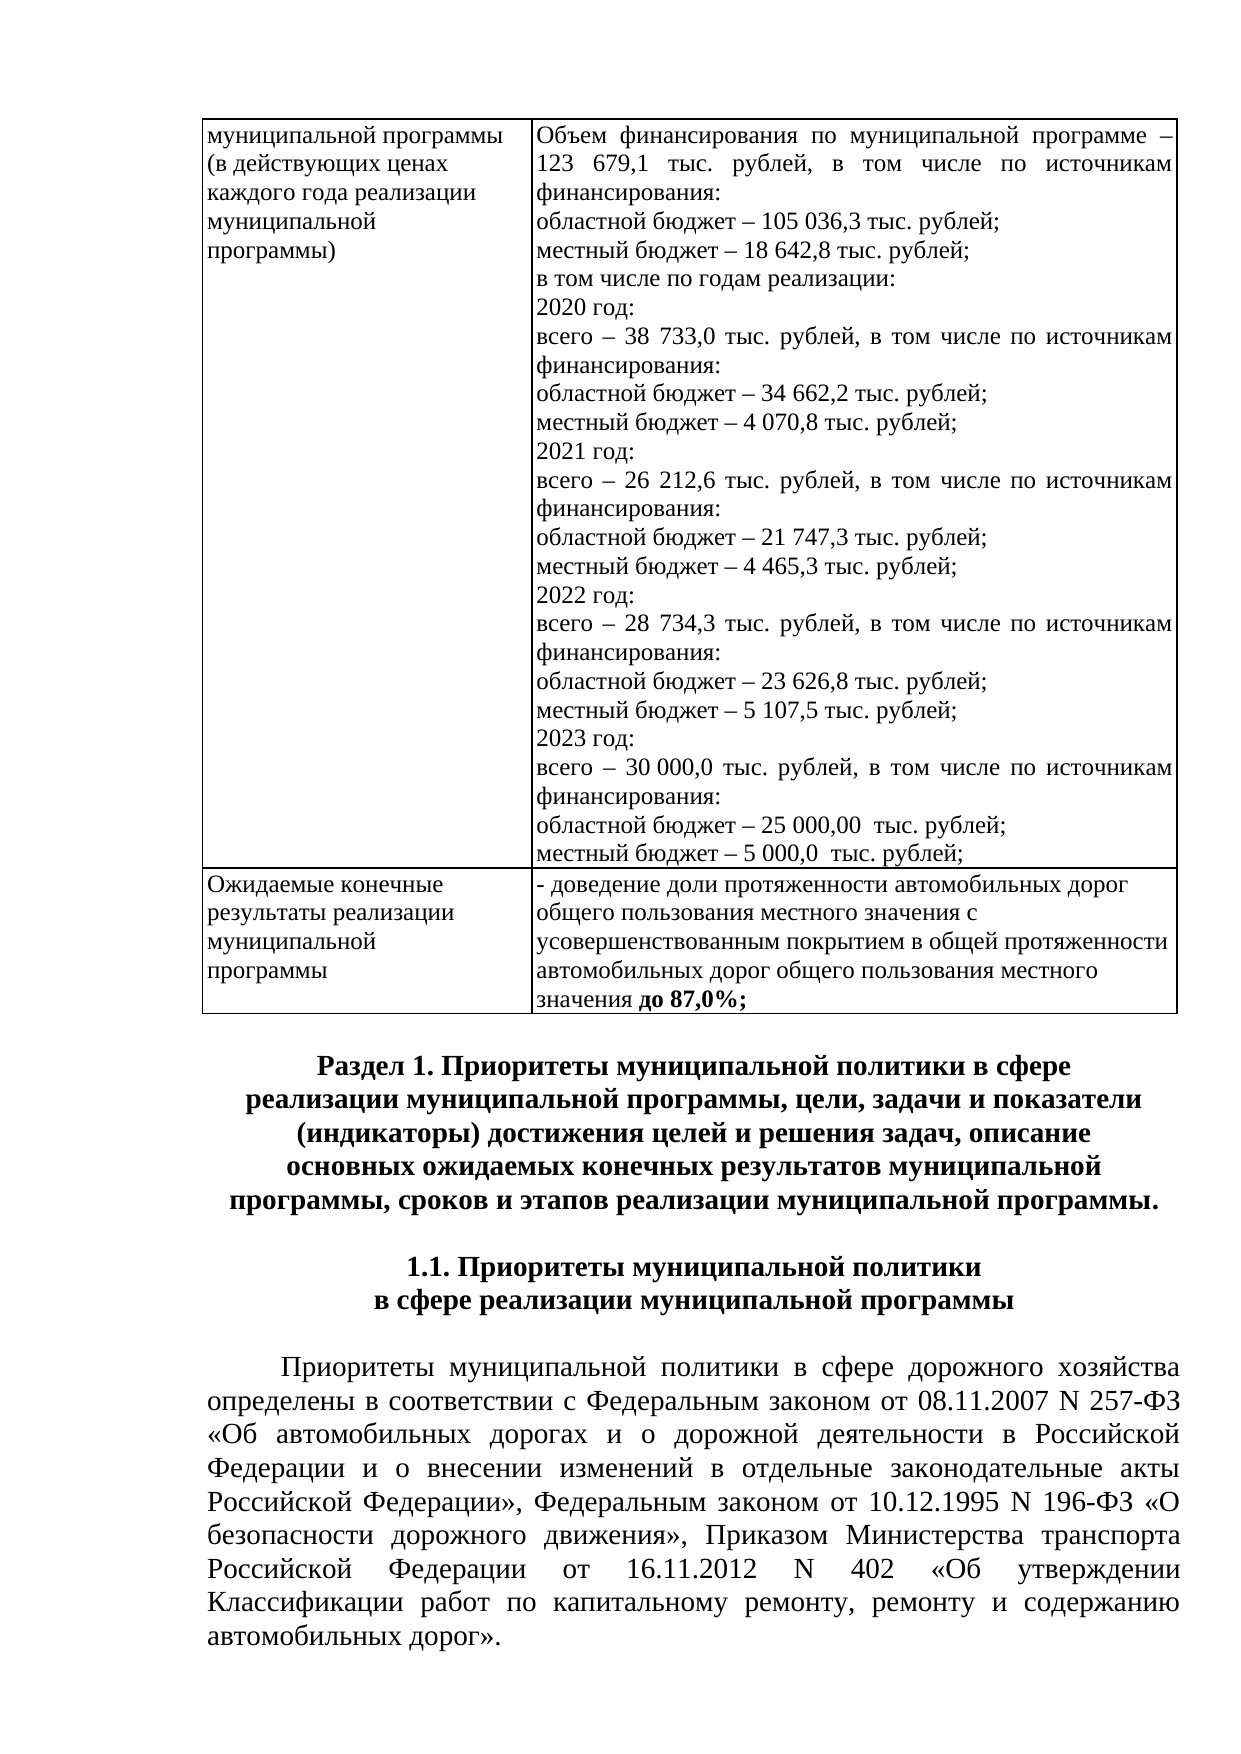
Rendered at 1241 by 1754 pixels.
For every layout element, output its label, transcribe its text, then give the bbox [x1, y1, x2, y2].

text 1.1. Приоритеты муниципальной политики [207, 1249, 1181, 1282]
text основных ожидаемых конечных результатов муниципальной [207, 1148, 1181, 1182]
text реализации муниципальной программы, цели, задачи и показатели [207, 1081, 1181, 1115]
text Раздел 1. Приоритеты муниципальной политики в сфере [207, 1048, 1181, 1081]
text Приоритеты муниципальной политики в сфере дорожного хозяйства определены в соответствии с Федеральным законом от 08.11.2007 N 257-ФЗ «Об автомобильных дорогах и о дорожной деятельности в Российской Федерации и о внесении изменений в отдельные законодательные акты Российской Федерации», Федеральным законом от 10.12.1995 N 196-ФЗ «О безопасности дорожного движения», Приказом Министерства транспорта Российской Федерации от 16.11.2012 N 402 «Об утверждении Классификации работ по капитальному ремонту, ремонту и содержанию автомобильных дорог». [207, 1349, 1181, 1651]
text программы, сроков и этапов реализации муниципальной программы. [207, 1182, 1181, 1215]
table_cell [533, 120, 1176, 867]
text (индикаторы) достижения целей и решения задач, описание [207, 1115, 1181, 1148]
table_cell Ожидаемые конечные результаты реализации муниципальной программы [203, 869, 531, 1012]
text в сфере реализации муниципальной программы [207, 1282, 1181, 1316]
table_cell Объемы и источники финансирования муниципальной программы (в действующих ценах каждого года реализации муниципальной программы) [203, 120, 531, 867]
table_cell - доведение доли протяженности автомобильных дорог общего пользования местного значения с усовершенствованным покрытием в общей протяженности автомобильных дорог общего пользования местного значения до 87,0%; [533, 869, 1176, 1012]
